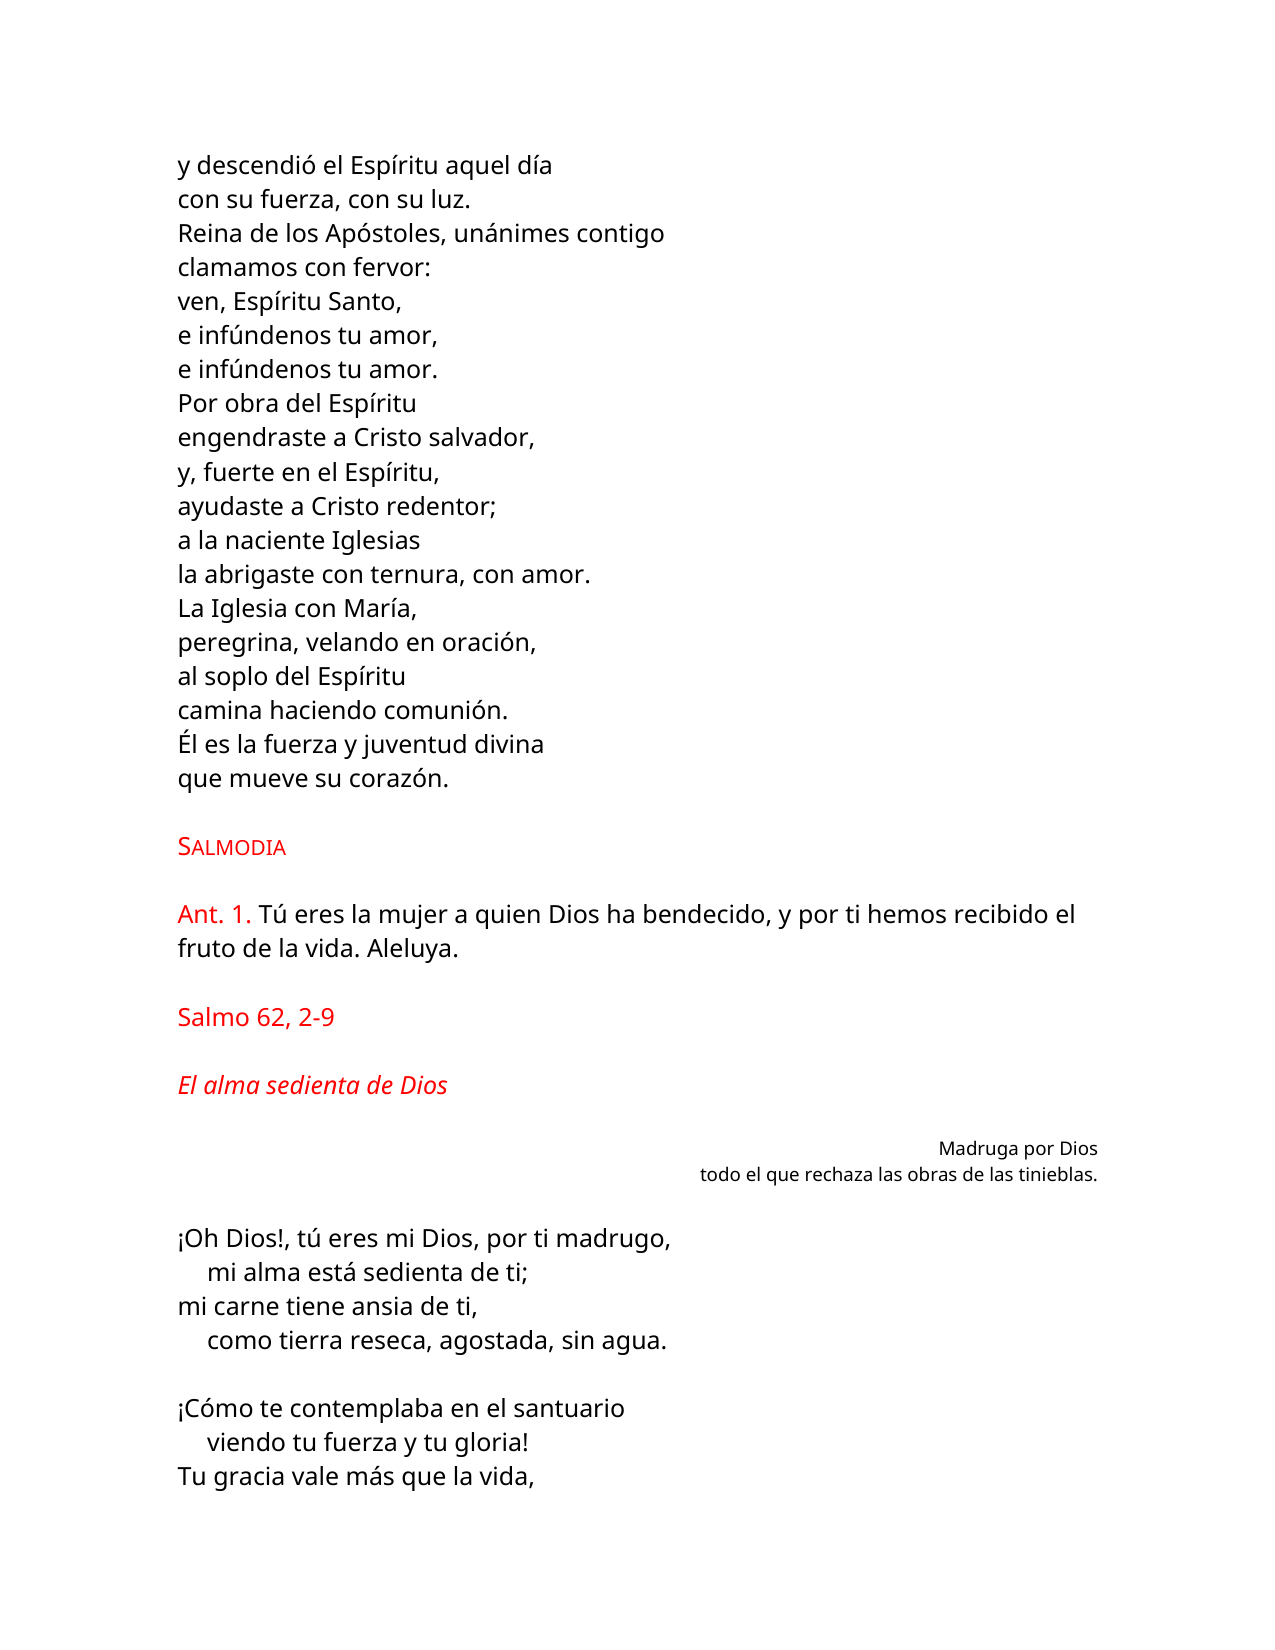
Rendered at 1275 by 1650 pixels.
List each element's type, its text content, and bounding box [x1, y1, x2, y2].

text al soplo del Espíritu [177, 658, 1098, 693]
text y descendió el Espíritu aquel día [177, 148, 1098, 182]
text que mueve su corazón. [177, 761, 1098, 795]
text ¡Oh Dios!, tú eres mi Dios, por ti madrugo, [177, 1221, 1098, 1254]
text ¡Cómo te contemplaba en el santuario [177, 1391, 1098, 1425]
text Tu gracia vale más que la vida, [177, 1459, 1098, 1493]
text mi alma está sedienta de ti; [177, 1254, 1098, 1289]
text camina haciendo comunión. [177, 693, 1098, 727]
text mi carne tiene ansia de ti, [177, 1289, 1098, 1323]
text Ant. 1. Tú eres la mujer a quien Dios ha bendecido, y por ti hemos recibido el fruto de la vida. Aleluya. [177, 897, 1098, 965]
text engendraste a Cristo salvador, [177, 420, 1098, 454]
text La Iglesia con María, [177, 590, 1098, 624]
text clamamos con fervor: [177, 250, 1098, 284]
text Madruga por Dios [177, 1135, 1098, 1161]
text Salmo 62, 2-9 [177, 999, 1098, 1033]
text e infúndenos tu amor. [177, 352, 1098, 386]
text Reina de los Apóstoles, unánimes contigo [177, 216, 1098, 250]
text Por obra del Espíritu [177, 386, 1098, 420]
text e infúndenos tu amor, [177, 318, 1098, 352]
text como tierra reseca, agostada, sin agua. [177, 1323, 1098, 1357]
text SALMODIA [177, 829, 1098, 863]
text y, fuerte en el Espíritu, [177, 454, 1098, 488]
text a la naciente Iglesias [177, 522, 1098, 556]
text viendo tu fuerza y tu gloria! [177, 1425, 1098, 1459]
text El alma sedienta de Dios [177, 1067, 1098, 1101]
text con su fuerza, con su luz. [177, 182, 1098, 216]
text todo el que rechaza las obras de las tinieblas. [177, 1161, 1098, 1186]
text ven, Espíritu Santo, [177, 284, 1098, 318]
text la abrigaste con ternura, con amor. [177, 556, 1098, 590]
text ayudaste a Cristo redentor; [177, 488, 1098, 522]
text peregrina, velando en oración, [177, 624, 1098, 658]
text Él es la fuerza y juventud divina [177, 727, 1098, 761]
